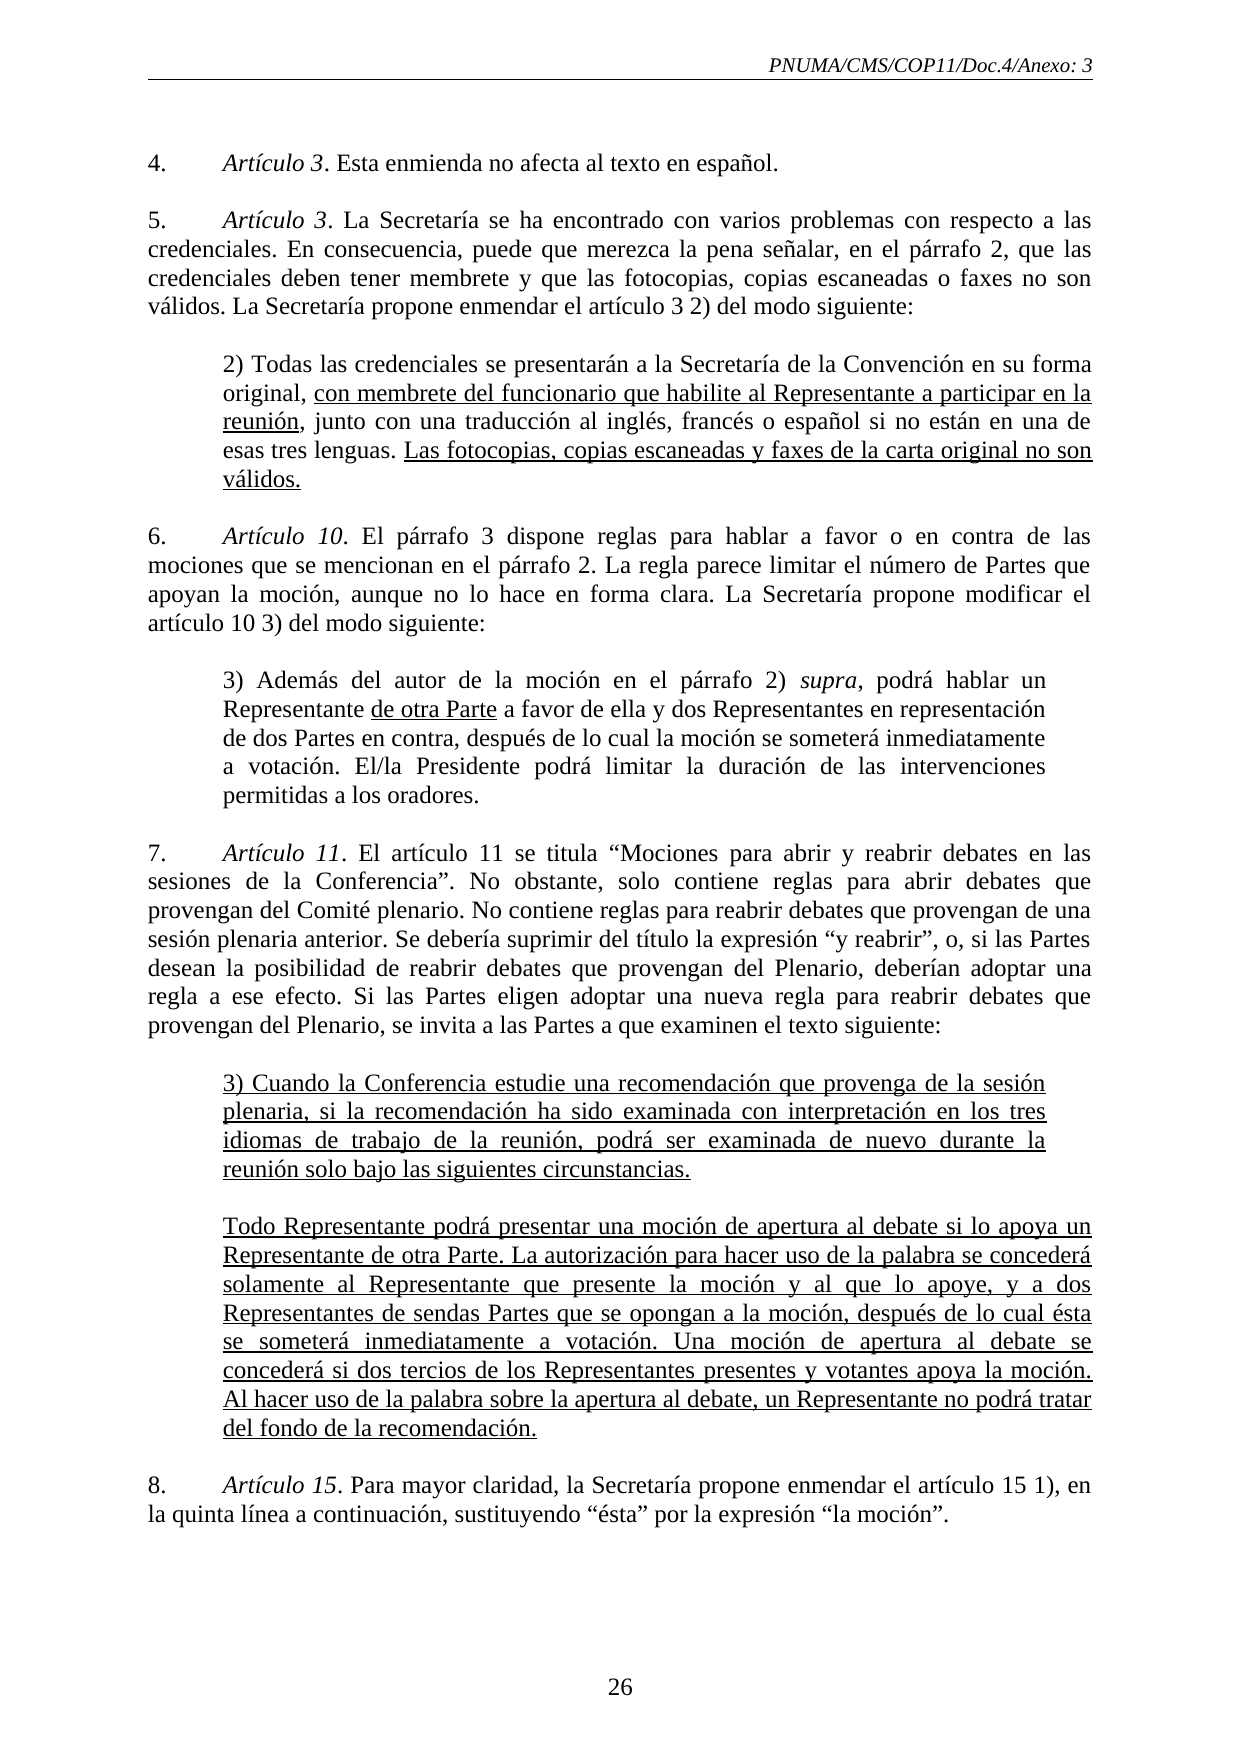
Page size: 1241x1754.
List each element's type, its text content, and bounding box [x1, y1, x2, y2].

list Artículo 3. La Secretaría se ha encontrado con varios problemas con respecto a las credenciales. En consecuencia, puede que merezca la pena señalar, en el párrafo 2, que las credenciales deben tener membrete y que las fotocopias, copias escaneadas o faxes no son válidos. La Secretaría propone enmendar el artículo 3 2) del modo siguiente: [148, 205, 1092, 320]
text 2) Todas las credenciales se presentarán a la Secretaría de la Convención en su forma original, con membrete del funcionario que habilite al Representante a participar en la reunión, junto con una traducción al inglés, francés o español si no están en una de esas tres lenguas. Las fotocopias, copias escaneadas y faxes de la carta original no son válidos. [223, 349, 1092, 493]
text 3) Cuando la Conferencia estudie una recomendación que provenga de la sesión plenaria, si la recomendación ha sido examinada con interpretación en los tres idiomas de trabajo de la reunión, podrá ser examinada de nuevo durante la reunión solo bajo las siguientes circunstancias. [223, 1068, 1046, 1093]
list Artículo 15. Para mayor claridad, la Secretaría propone enmendar el artículo 15 1), en la quinta línea a continuación, sustituyendo “ésta” por la expresión “la moción”. [148, 1470, 1092, 1528]
text 3) Cuando la Conferencia estudie una recomendación que provenga de la sesión plenaria, si la recomendación ha sido examinada con interpretación en los tres idiomas de trabajo de la reunión, podrá ser examinada de nuevo durante la reunión solo bajo las siguientes circunstancias. [223, 1094, 1046, 1121]
list Artículo 3. Esta enmienda no afecta al texto en español. [148, 148, 1092, 176]
text 3) Cuando la Conferencia estudie una recomendación que provenga de la sesión plenaria, si la recomendación ha sido examinada con interpretación en los tres idiomas de trabajo de la reunión, podrá ser examinada de nuevo durante la reunión solo bajo las siguientes circunstancias. [223, 1123, 1046, 1150]
text 3) Cuando la Conferencia estudie una recomendación que provenga de la sesión plenaria, si la recomendación ha sido examinada con interpretación en los tres idiomas de trabajo de la reunión, podrá ser examinada de nuevo durante la reunión solo bajo las siguientes circunstancias. [223, 1152, 1046, 1183]
list Artículo 11. El artículo 11 se titula “Mociones para abrir y reabrir debates en las sesiones de la Conferencia”. No obstante, solo contiene reglas para abrir debates que provengan del Comité plenario. No contiene reglas para reabrir debates que provengan de una sesión plenaria anterior. Se debería suprimir del título la expresión “y reabrir”, o, si las Partes desean la posibilidad de reabrir debates que provengan del Plenario, deberían adoptar una regla a ese efecto. Si las Partes eligen adoptar una nueva regla para reabrir debates que provengan del Plenario, se invita a las Partes a que examinen el texto siguiente: [148, 838, 1092, 1039]
list Artículo 10. El párrafo 3 dispone reglas para hablar a favor o en contra de las mociones que se mencionan en el párrafo 2. La regla parece limitar el número de Partes que apoyan la moción, aunque no lo hace en forma clara. La Secretaría propone modificar el artículo 10 3) del modo siguiente: [148, 521, 1092, 636]
text 3) Además del autor de la moción en el párrafo 2) supra, podrá hablar un Representante de otra Parte a favor de ella y dos Representantes en representación de dos Partes en contra, después de lo cual la moción se someterá inmediatamente a votación. El/la Presidente podrá limitar la duración de las intervenciones permitidas a los oradores. [223, 665, 1046, 809]
